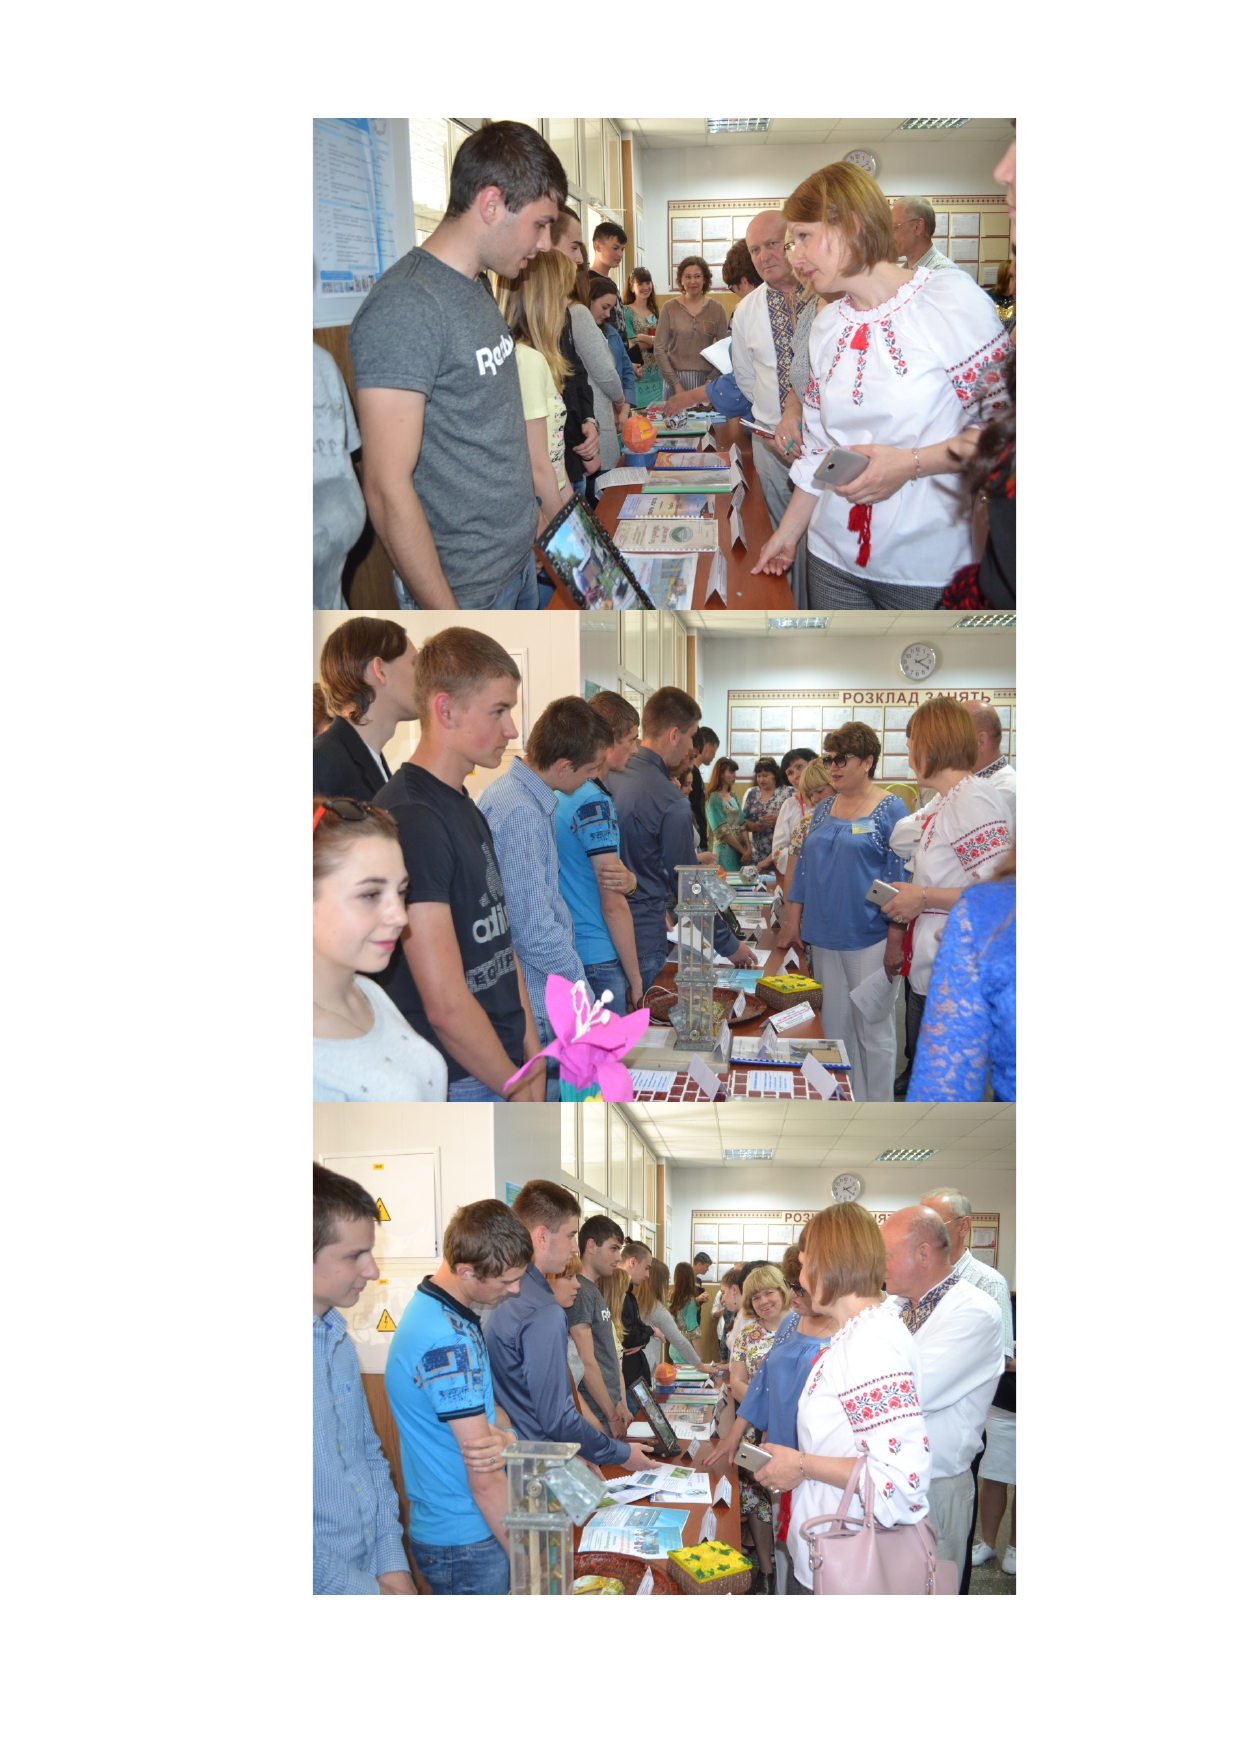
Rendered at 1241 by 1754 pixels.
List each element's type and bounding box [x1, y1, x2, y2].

picture [312, 118, 1017, 1595]
